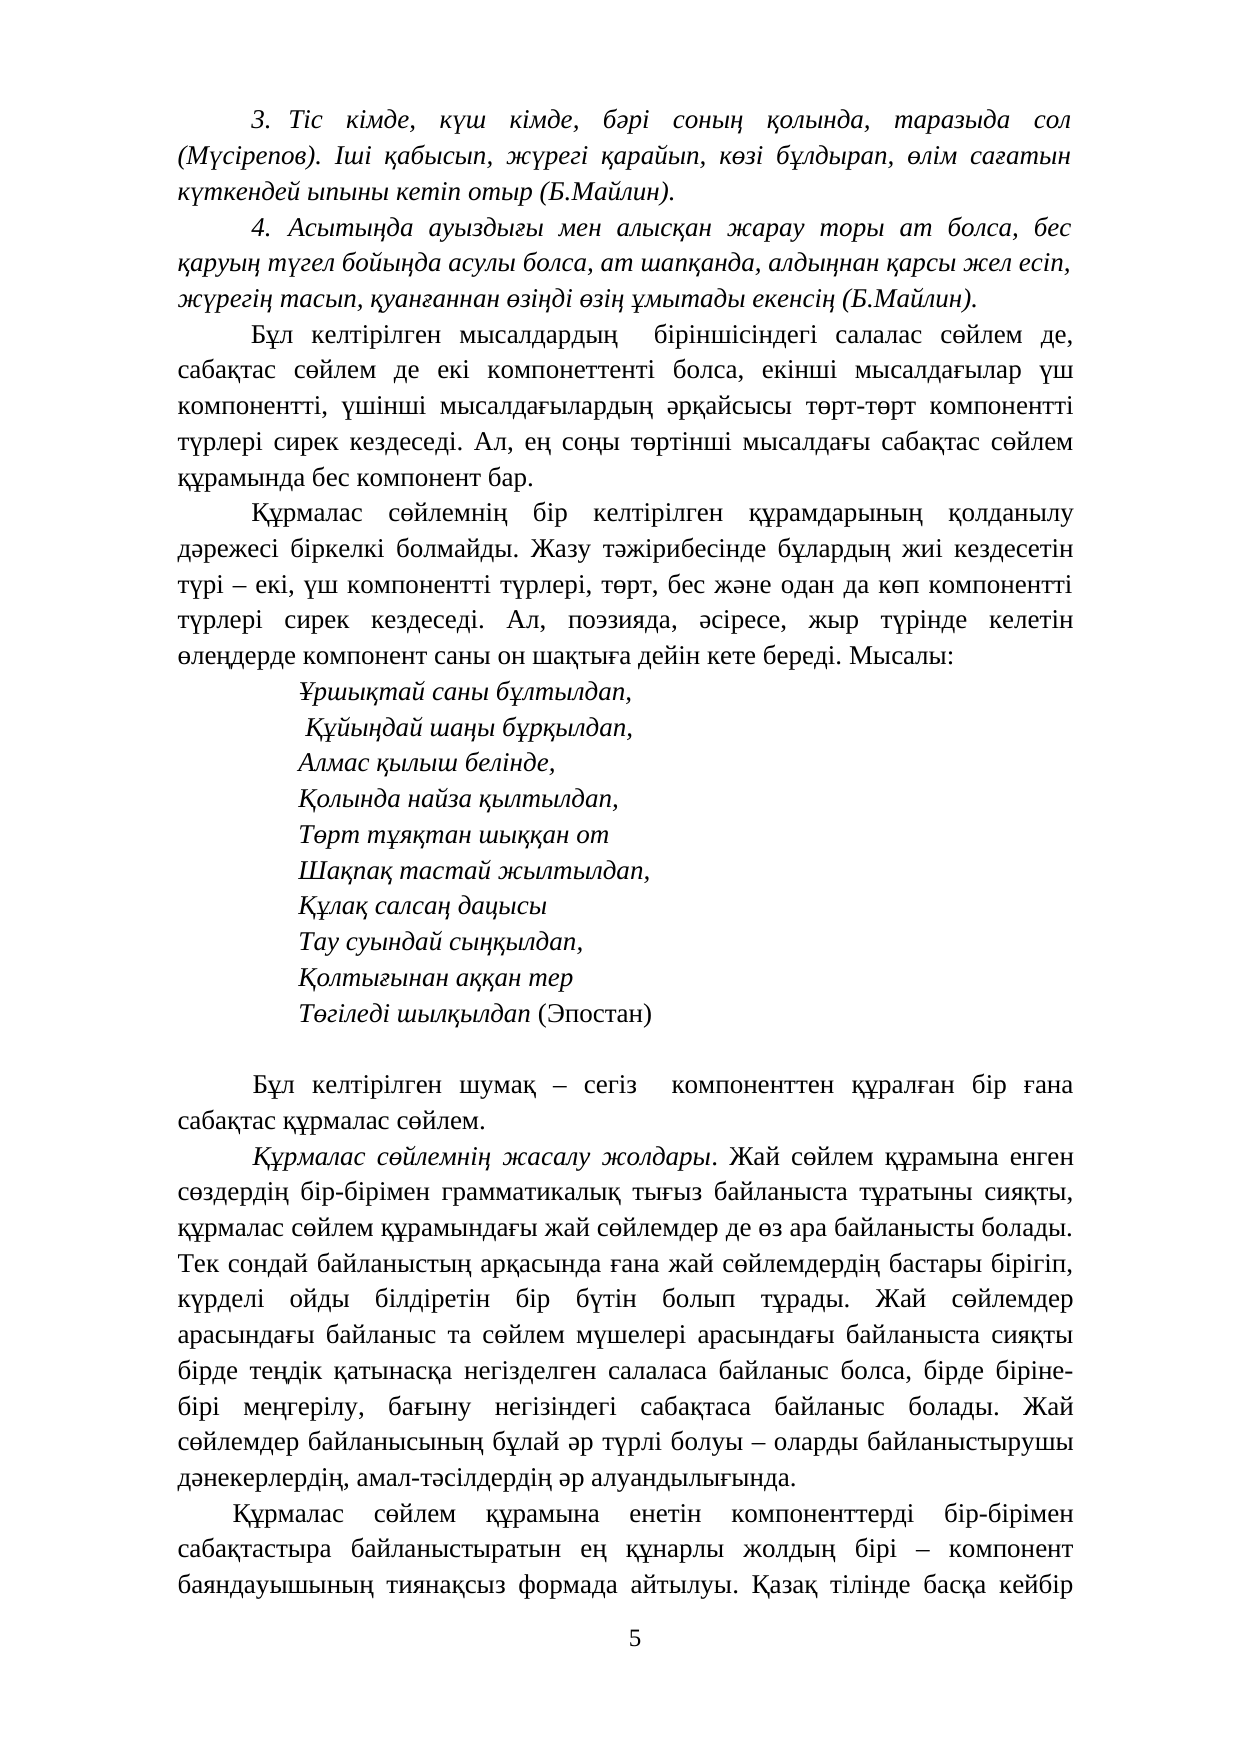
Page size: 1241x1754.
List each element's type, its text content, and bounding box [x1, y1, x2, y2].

text Төрт тұяқтан шыққан от [177, 818, 1074, 849]
text Қолтығынан аққан тер [177, 961, 1074, 992]
text Қолында найза қылтылдап, [177, 782, 1074, 813]
text Төгіледі шылқылдап (Эпостан) [177, 997, 1074, 1028]
text Құлақ салсаң дацысы [177, 889, 1074, 921]
text Құрмалас сөйлемнің жасалу жолдары. Жай сөйлем құрамына енген сөздердің бір-бірімен грамматикалық тығыз байланыста тұратыны сияқты, құрмалас сөйлем құрамындағы жай сөйлемдер де өз ара байланысты болады. Тек сондай байланыстың арқасында ғана жай сөйлемдердің бастары бірігіп, күрделі ойды білдіретін бір бүтін болып тұрады. Жай сөйлемдер арасындағы байланыс та сөйлем мүшелері арасындағы байланыста сияқты бірде теңдік қатынасқа негізделген салаласа байланыс болса, бірде біріне-бірі меңгерілу, бағыну негізіндегі сабақтаса байланыс болады. Жай сөйлемдер байланысының бұлай әр түрлі болуы – оларды байланыстырушы дәнекерлердің, амал-тәсілдердің әр алуандылығында. [177, 1139, 1074, 1492]
text Құрмалас сөйлемнің бір келтірілген құрамдарының қолданылу дәрежесі біркелкі болмайды. Жазу тәжірибесінде бұлардың жиі кездесетін түрі – екі, үш компонентті түрлері, төрт, бес және одан да көп компонентті түрлері сирек кездеседі. Ал, поэзияда, әсіресе, жыр түрінде келетін өлеңдерде компонент саны он шақтыға дейін кете береді. Мысалы: [177, 496, 1074, 671]
list Тіс кімде, күш кімде, бәрі соның қолында, таразыда сол (Мүсірепов). Іші қабысып, жүрегі қарайып, көзі бұлдырап, өлім сағатын күткендей ыпыны кетіп отыр (Б.Майлин). [177, 103, 1074, 206]
text Тау суындай сыңқылдап, [177, 925, 1074, 956]
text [177, 1497, 1074, 1599]
text Бұл келтірілген мысалдардың біріншісіндегі салалас сөйлем де, сабақтас сөйлем де екі компонеттенті болса, екінші мысалдағылар үш компонентті, үшінші мысалдағылардың әрқайсысы төрт-төрт компонентті түрлері сирек кездеседі. Ал, ең соңы төртінші мысалдағы сабақтас сөйлем құрамында бес компонент бар. [177, 318, 1074, 492]
text Құйыңдай шаңы бұрқылдап, [177, 711, 1074, 742]
text Алмас қылыш белінде, [177, 747, 1074, 778]
text Бұл келтірілген шумақ – сегіз компоненттен құралған бір ғана сабақтас құрмалас сөйлем. [177, 1068, 1074, 1135]
list Асытыңда ауыздығы мен алысқан жарау торы ат болса, бес қаруың түгел бойыңда асулы болса, ат шапқанда, алдыңнан қарсы жел есіп, жүрегің тасып, қуанғаннан өзіңді өзің ұмытады екенсің (Б.Майлин). [177, 211, 1074, 313]
text Ұршықтай саны бұлтылдап, [177, 675, 1074, 706]
text Шақпақ тастай жылтылдап, [177, 854, 1074, 885]
